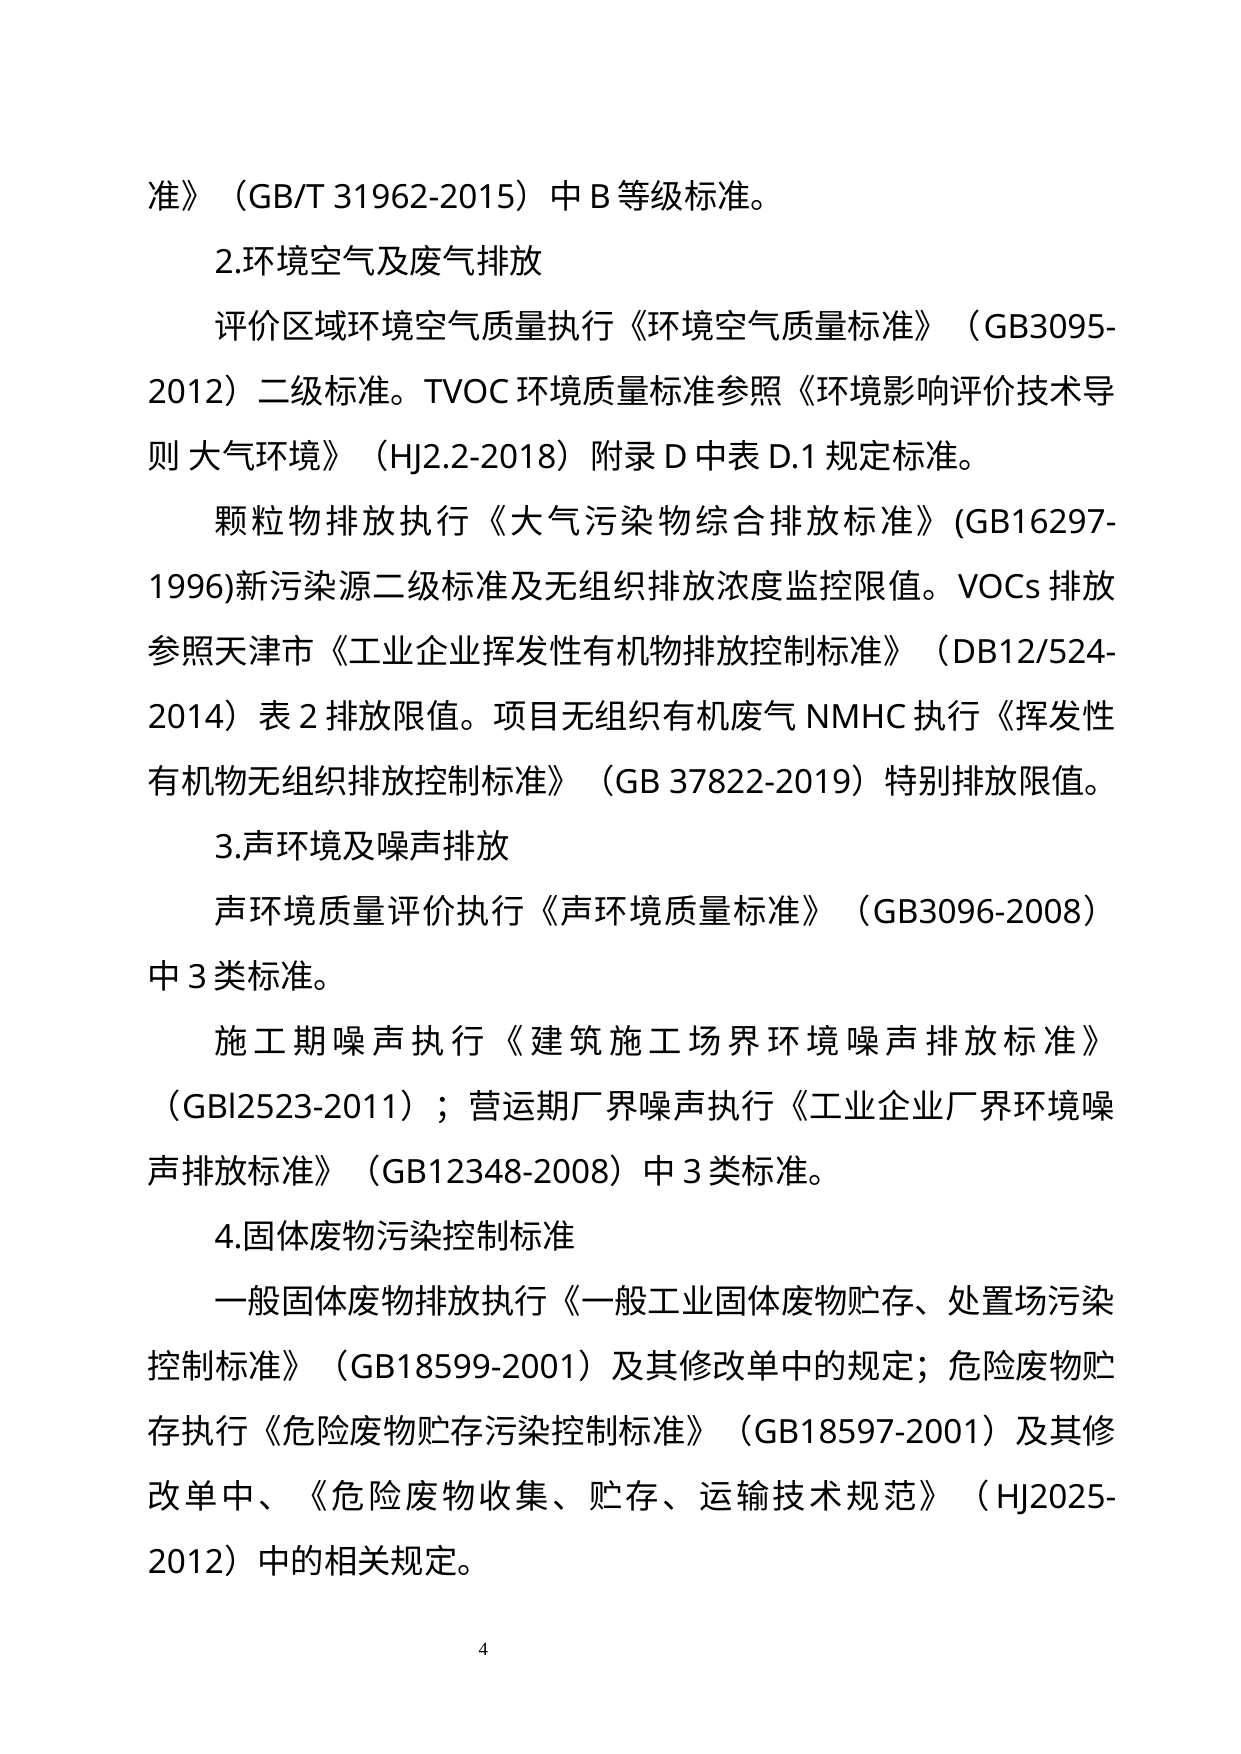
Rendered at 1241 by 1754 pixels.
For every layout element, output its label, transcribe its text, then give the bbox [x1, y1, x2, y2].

text 颗粒物排放执行《大气污染物综合排放标准》(GB16297-1996)新污染源二级标准及无组织排放浓度监控限值。VOCs排放参照天津市《工业企业挥发性有机物排放控制标准》（DB12/524-2014）表2排放限值。项目无组织有机废气NMHC执行《挥发性有机物无组织排放控制标准》（GB 37822-2019）特别排放限值。 [148, 487, 1116, 812]
text 3.声环境及噪声排放 [148, 812, 1116, 877]
text 施工期噪声执行《建筑施工场界环境噪声排放标准》（GBl2523-2011）；营运期厂界噪声执行《工业企业厂界环境噪声排放标准》（GB12348-2008）中3类标准。 [148, 1007, 1116, 1202]
text 声环境质量评价执行《声环境质量标准》（GB3096-2008）中3类标准。 [148, 877, 1116, 1007]
text 4.固体废物污染控制标准 [148, 1202, 1116, 1267]
text 评价区域环境空气质量执行《环境空气质量标准》（GB3095-2012）二级标准。TVOC环境质量标准参照《环境影响评价技术导则 大气环境》（HJ2.2-2018）附录D中表D.1规定标准。 [148, 292, 1116, 487]
text 一般固体废物排放执行《一般工业固体废物贮存、处置场污染控制标准》（GB18599-2001）及其修改单中的规定；危险废物贮存执行《危险废物贮存污染控制标准》（GB18597-2001）及其修改单中、《危险废物收集、贮存、运输技术规范》（HJ2025-2012）中的相关规定。 [148, 1267, 1116, 1592]
text 2.环境空气及废气排放 [148, 227, 1116, 292]
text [148, 162, 1116, 227]
